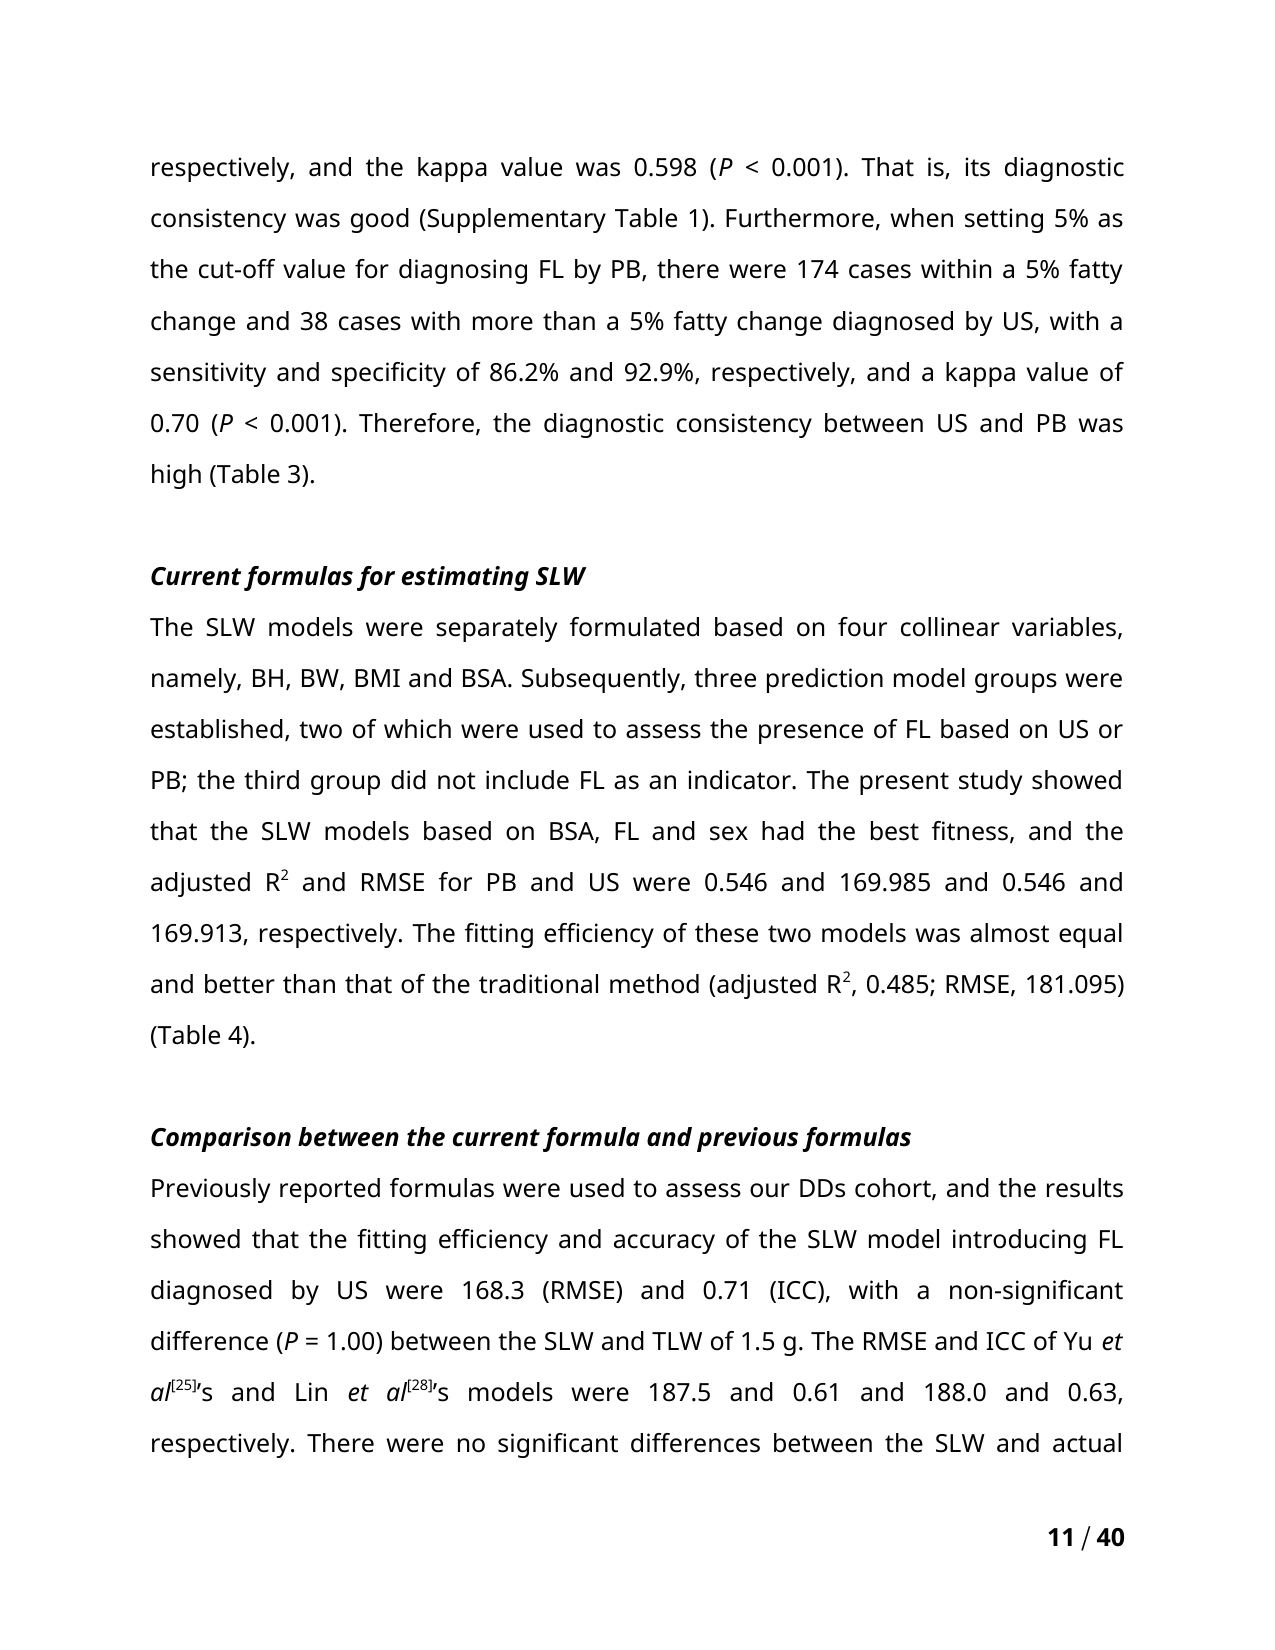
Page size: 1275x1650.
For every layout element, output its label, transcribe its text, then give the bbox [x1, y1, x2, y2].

text Comparison between the current formula and previous formulas [150, 1120, 1125, 1154]
text The SLW models were separately formulated based on four collinear variables, namely, BH, BW, BMI and BSA. Subsequently, three prediction model groups were established, two of which were used to assess the presence of FL based on US or PB; the third group did not include FL as an indicator. The present study showed that the SLW models based on BSA, FL and sex had the best fitness, and the adjusted R2 and RMSE for PB and US were 0.546 and 169.985 and 0.546 and 169.913, respectively. The fitting efficiency of these two models was almost equal and better than that of the traditional method (adjusted R2, 0.485; RMSE, 181.095) (Table 4). [150, 609, 1125, 1052]
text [150, 150, 1125, 490]
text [150, 1171, 1125, 1460]
text Current formulas for estimating SLW [150, 558, 1125, 592]
